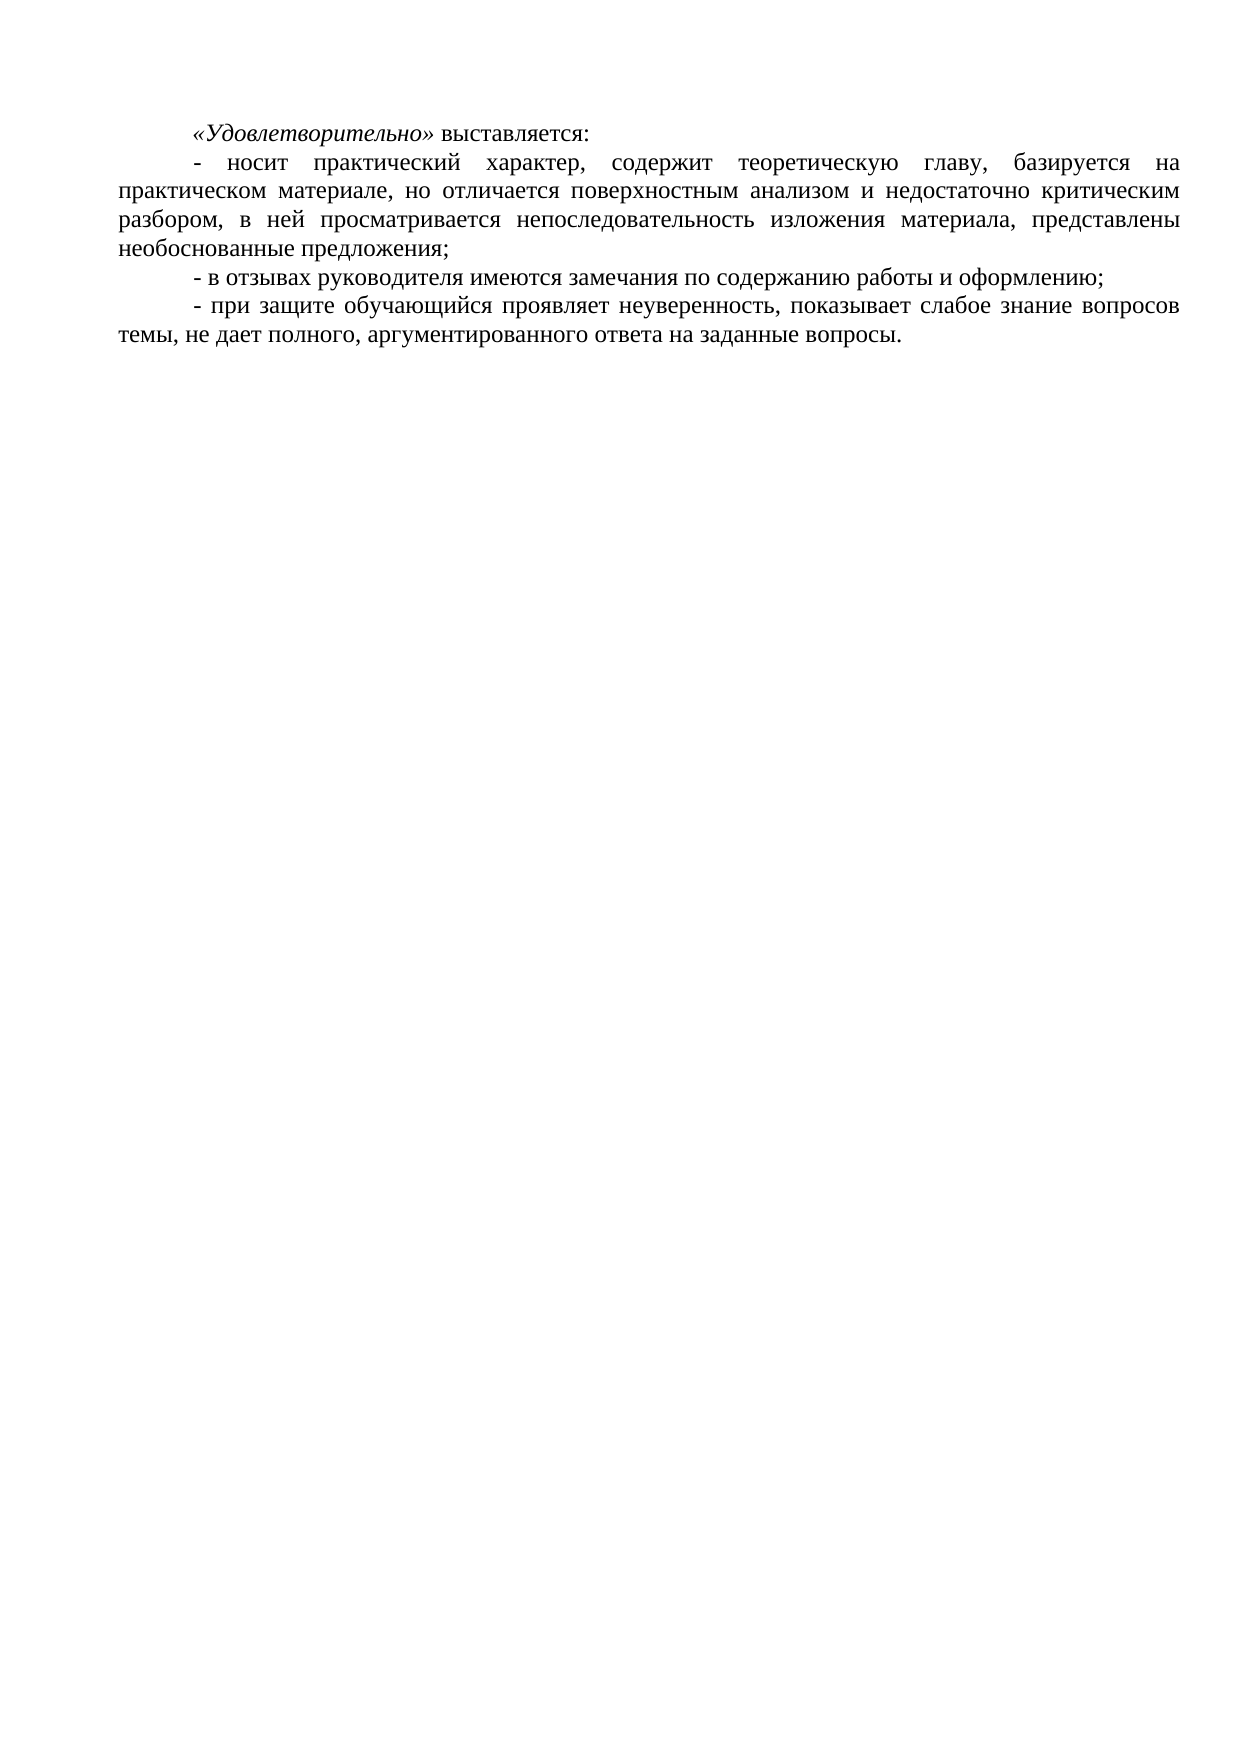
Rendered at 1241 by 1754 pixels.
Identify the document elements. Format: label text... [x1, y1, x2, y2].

text - носит практический характер, содержит теоретическую главу, базируется на практическом материале, но отличается поверхностным анализом и недостаточно критическим разбором, в ней просматривается непоследовательность изложения материала, представлены необоснованные предложения; [118, 147, 1181, 262]
text «Удовлетворительно» выставляется: [118, 118, 1181, 147]
text - в отзывах руководителя имеются замечания по содержанию работы и оформлению; [118, 262, 1181, 291]
text - при защите обучающийся проявляет неуверенность, показывает слабое знание вопросов темы, не дает полного, аргументированного ответа на заданные вопросы. [118, 291, 1181, 348]
